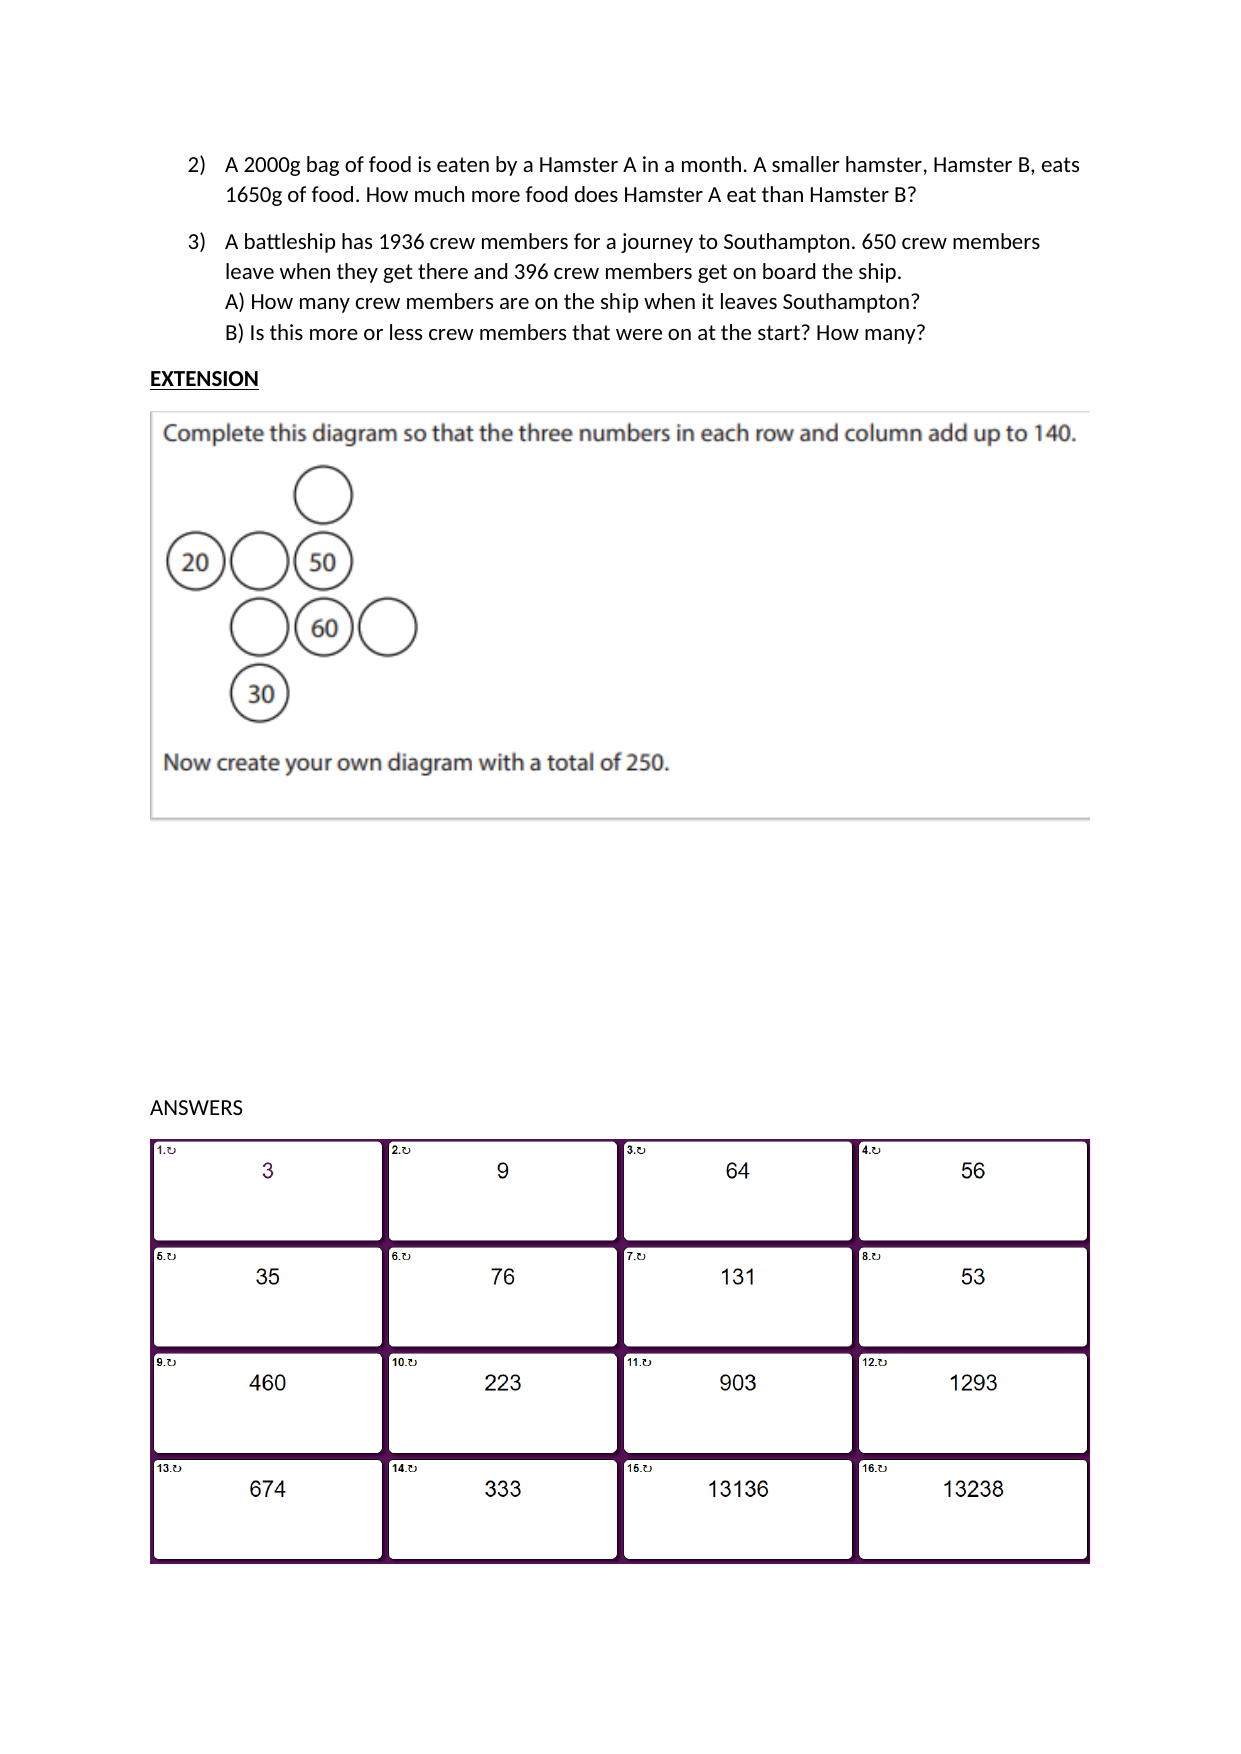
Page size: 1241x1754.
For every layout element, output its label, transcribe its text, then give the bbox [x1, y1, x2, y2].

picture [150, 1139, 1091, 1564]
list A battleship has 1936 crew members for a journey to Southampton. 650 crew members leave when they get there and 396 crew members get on board the ship. A) How many crew members are on the ship when it leaves Southampton? B) Is this more or less crew members that were on at the start? How many? [187, 227, 1090, 346]
list A 2000g bag of food is eaten by a Hamster A in a month. A smaller hamster, Hamster B, eats 1650g of food. How much more food does Hamster A eat than Hamster B? [187, 150, 1090, 208]
picture [150, 411, 1091, 840]
text ANSWERS [150, 1093, 1090, 1121]
text EXTENSION [150, 364, 1090, 393]
